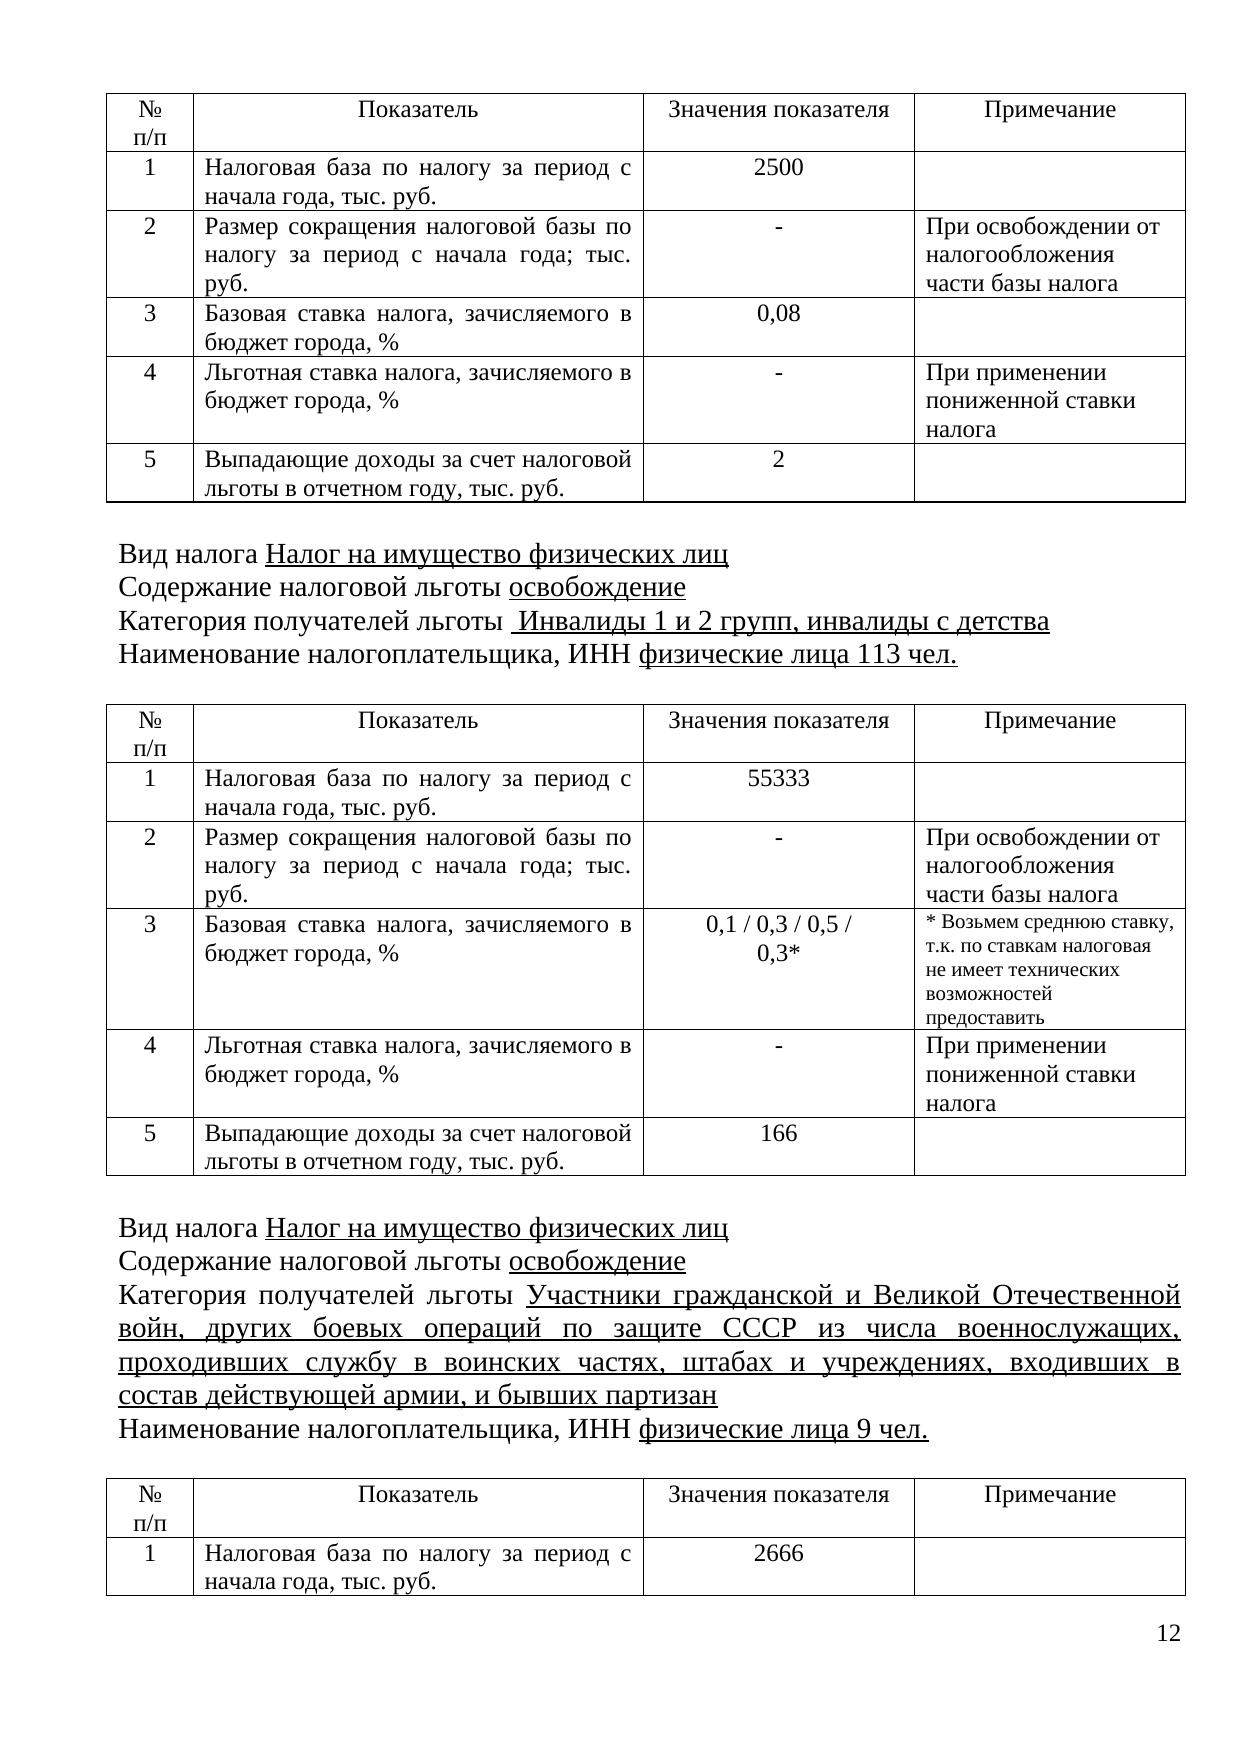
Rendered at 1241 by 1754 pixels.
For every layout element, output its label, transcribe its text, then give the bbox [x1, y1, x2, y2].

table_cell Налоговая база по налогу за период с начала года, тыс. руб. [194, 763, 643, 821]
text Содержание налоговой льготы освобождение [118, 569, 1181, 603]
table_cell - [644, 357, 914, 443]
table_cell Размер сокращения налоговой базы по налогу за период с начала года; тыс. руб. [194, 211, 643, 297]
text Вид налога Налог на имущество физических лиц [118, 536, 1181, 569]
table_cell 2 [107, 822, 193, 908]
table_cell [915, 444, 1185, 501]
table_header № п/п [107, 94, 193, 151]
table_cell - [644, 822, 914, 908]
table_cell Размер сокращения налоговой базы по налогу за период с начала года; тыс. руб. [194, 822, 643, 908]
text Содержание налоговой льготы освобождение [118, 1243, 1181, 1277]
table_header Значения показателя [644, 705, 914, 762]
text Наименование налогоплательщика, ИНН физические лица 113 чел. [118, 637, 1181, 670]
table_cell Льготная ставка налога, зачисляемого в бюджет города, % [194, 357, 643, 443]
text Наименование налогоплательщика, ИНН физические лица 9 чел. [118, 1411, 1181, 1444]
table_cell Льготная ставка налога, зачисляемого в бюджет города, % [194, 1030, 643, 1117]
table_cell 5 [107, 444, 193, 501]
table_header Показатель [194, 1479, 643, 1537]
table_cell 55333 [644, 763, 914, 821]
text Категория получателей льготы Участники гражданской и Великой Отечественной войн, других боевых операций по защите СССР из числа военнослужащих, проходивших службу в воинских частях, штабах и учреждениях, входивших в состав действующей армии, и бывших партизан [118, 1341, 1181, 1373]
table_cell При освобождении от налогообложения части базы налога [915, 822, 1185, 908]
table_header Значения показателя [644, 94, 914, 151]
table_cell 1 [107, 152, 193, 210]
table_cell 2500 [644, 152, 914, 210]
text Категория получателей льготы Участники гражданской и Великой Отечественной войн, других боевых операций по защите СССР из числа военнослужащих, проходивших службу в воинских частях, штабах и учреждениях, входивших в состав действующей армии, и бывших партизан [118, 1277, 1181, 1339]
table_cell При применении пониженной ставки налога [915, 357, 1185, 443]
table_header Примечание [915, 94, 1185, 151]
table_cell 2666 [644, 1538, 914, 1595]
table_cell - [644, 1030, 914, 1117]
table_cell 166 [644, 1118, 914, 1175]
table_cell 2 [644, 444, 914, 501]
table_header Примечание [915, 1479, 1185, 1537]
table_cell 2 [107, 211, 193, 297]
table_header Показатель [194, 94, 643, 151]
table_cell 1 [107, 763, 193, 821]
table_cell Налоговая база по налогу за период с начала года, тыс. руб. [194, 152, 643, 210]
table_cell [915, 1118, 1185, 1175]
table_cell 4 [107, 357, 193, 443]
table_cell При применении пониженной ставки налога [915, 1030, 1185, 1117]
table_cell [915, 1538, 1185, 1595]
table_cell 3 [107, 909, 193, 1029]
text Категория получателей льготы Инвалиды 1 и 2 групп, инвалиды с детства [118, 603, 1181, 637]
table_cell 5 [107, 1118, 193, 1175]
table_cell Базовая ставка налога, зачисляемого в бюджет города, % [194, 909, 643, 1029]
table_header Значения показателя [644, 1479, 914, 1537]
table_cell [915, 763, 1185, 821]
table_header № п/п [107, 705, 193, 762]
table_cell 1 [107, 1538, 193, 1595]
table_cell Выпадающие доходы за счет налоговой льготы в отчетном году, тыс. руб. [194, 444, 643, 501]
table_header Показатель [194, 705, 643, 762]
table_header № п/п [107, 1479, 193, 1537]
table_cell Выпадающие доходы за счет налоговой льготы в отчетном году, тыс. руб. [194, 1118, 643, 1175]
text Вид налога Налог на имущество физических лиц [118, 1210, 1181, 1243]
table_cell 4 [107, 1030, 193, 1117]
table_cell 0,08 [644, 298, 914, 356]
table_cell [915, 152, 1185, 210]
table_header Примечание [915, 705, 1185, 762]
table_cell - [644, 211, 914, 297]
table_cell При освобождении от налогообложения части базы налога [915, 211, 1185, 297]
table_cell * Возьмем среднюю ставку, т.к. по ставкам налоговая не имеет технических возможностей предоставить [915, 909, 1185, 1029]
table_cell 0,1 / 0,3 / 0,5 / 0,3* [644, 909, 914, 1029]
text Категория получателей льготы Участники гражданской и Великой Отечественной войн, других боевых операций по защите СССР из числа военнослужащих, проходивших службу в воинских частях, штабах и учреждениях, входивших в состав действующей армии, и бывших партизан [118, 1375, 1181, 1411]
table_cell 3 [107, 298, 193, 356]
table_cell Базовая ставка налога, зачисляемого в бюджет города, % [194, 298, 643, 356]
table_cell [915, 298, 1185, 356]
table_cell Налоговая база по налогу за период с начала года, тыс. руб. [194, 1538, 643, 1595]
